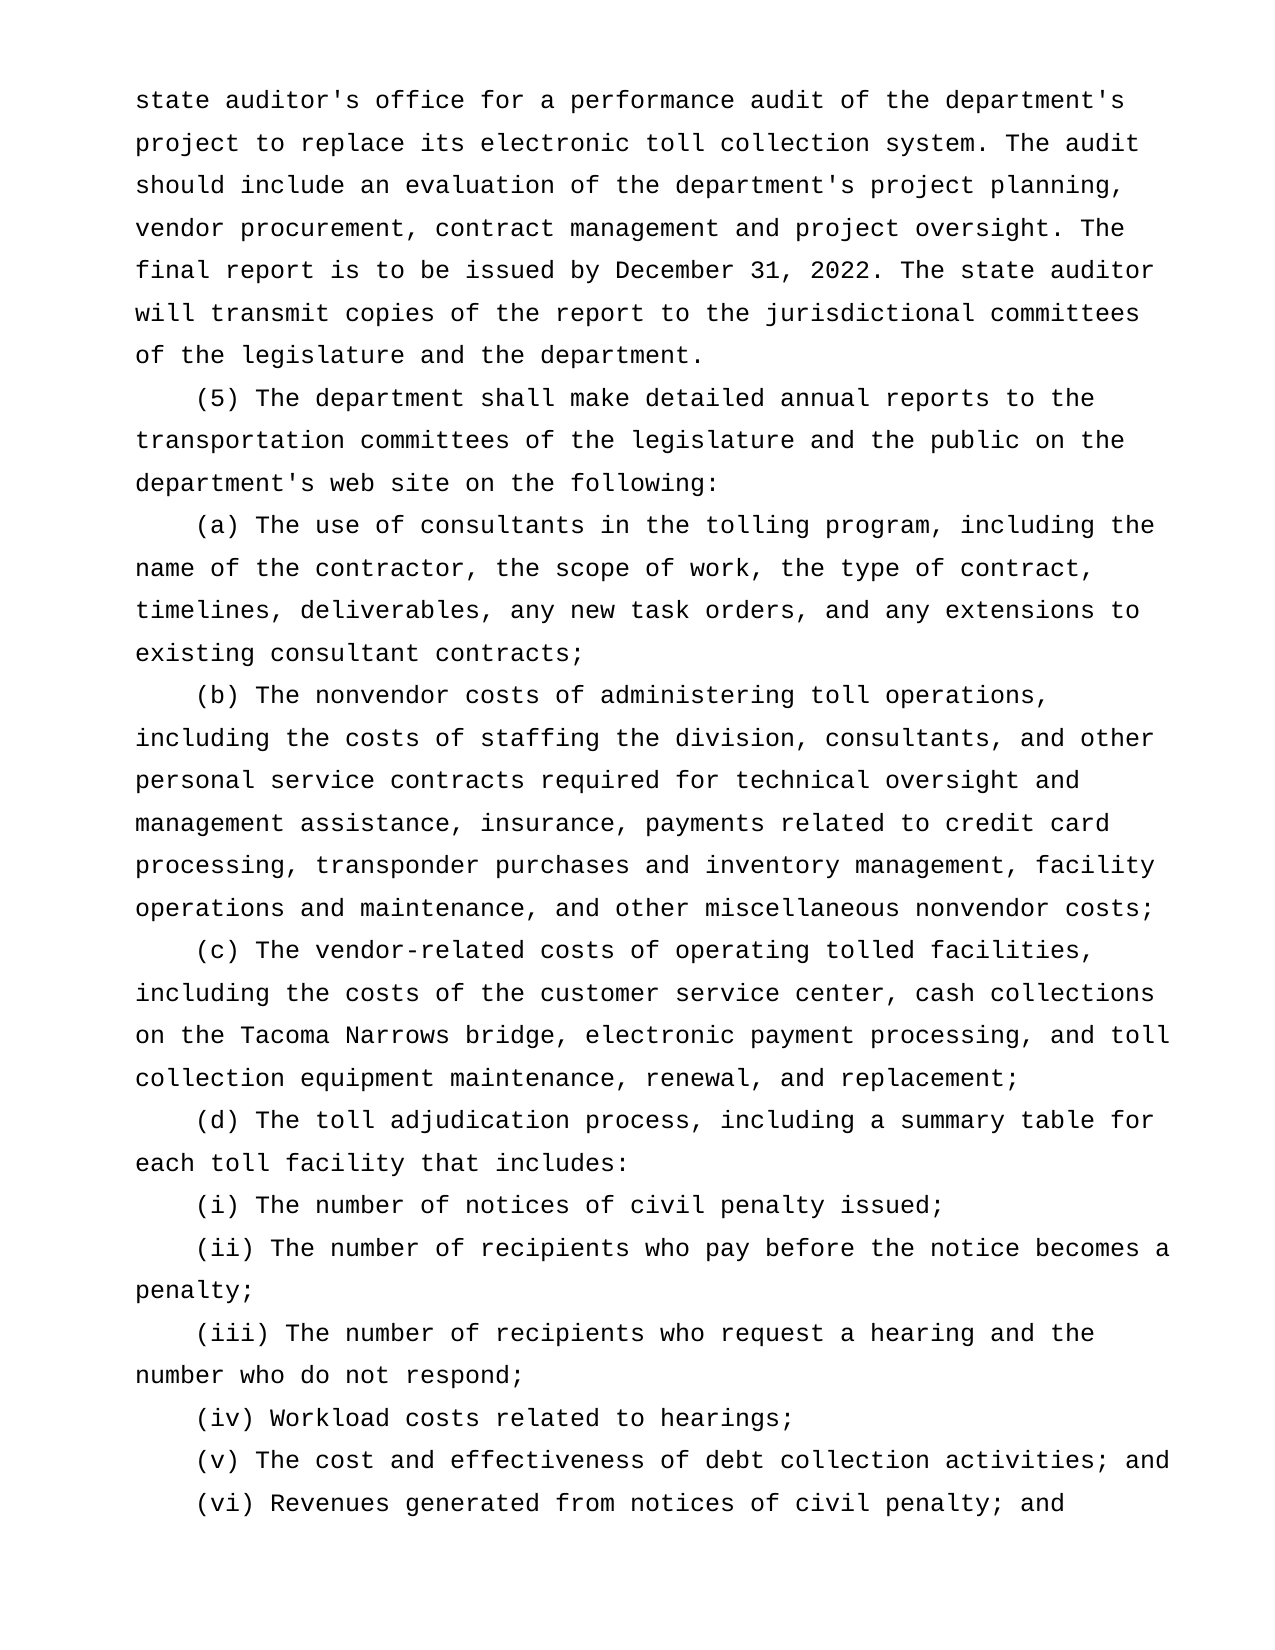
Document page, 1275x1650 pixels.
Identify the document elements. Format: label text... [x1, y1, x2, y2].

text (v) The cost and effectiveness of debt collection activities; and [135, 1435, 1170, 1477]
text (d) The toll adjudication process, including a summary table for each toll facility that includes: [135, 1095, 1170, 1180]
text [135, 75, 1170, 372]
text (ii) The number of recipients who pay before the notice becomes a penalty; [135, 1222, 1170, 1307]
text (b) The nonvendor costs of administering toll operations, including the costs of staffing the division, consultants, and other personal service contracts required for technical oversight and management assistance, insurance, payments related to credit card processing, transponder purchases and inventory management, facility operations and maintenance, and other miscellaneous nonvendor costs; [135, 670, 1170, 925]
text (i) The number of notices of civil penalty issued; [135, 1180, 1170, 1222]
text (vi) Revenues generated from notices of civil penalty; and [135, 1477, 1170, 1520]
text (5) The department shall make detailed annual reports to the transportation committees of the legislature and the public on the department's web site on the following: [135, 372, 1170, 500]
text (a) The use of consultants in the tolling program, including the name of the contractor, the scope of work, the type of contract, timelines, deliverables, any new task orders, and any extensions to existing consultant contracts; [135, 500, 1170, 670]
text (iii) The number of recipients who request a hearing and the number who do not respond; [135, 1307, 1170, 1392]
text (iv) Workload costs related to hearings; [135, 1392, 1170, 1435]
text (c) The vendor-related costs of operating tolled facilities, including the costs of the customer service center, cash collections on the Tacoma Narrows bridge, electronic payment processing, and toll collection equipment maintenance, renewal, and replacement; [135, 925, 1170, 1095]
